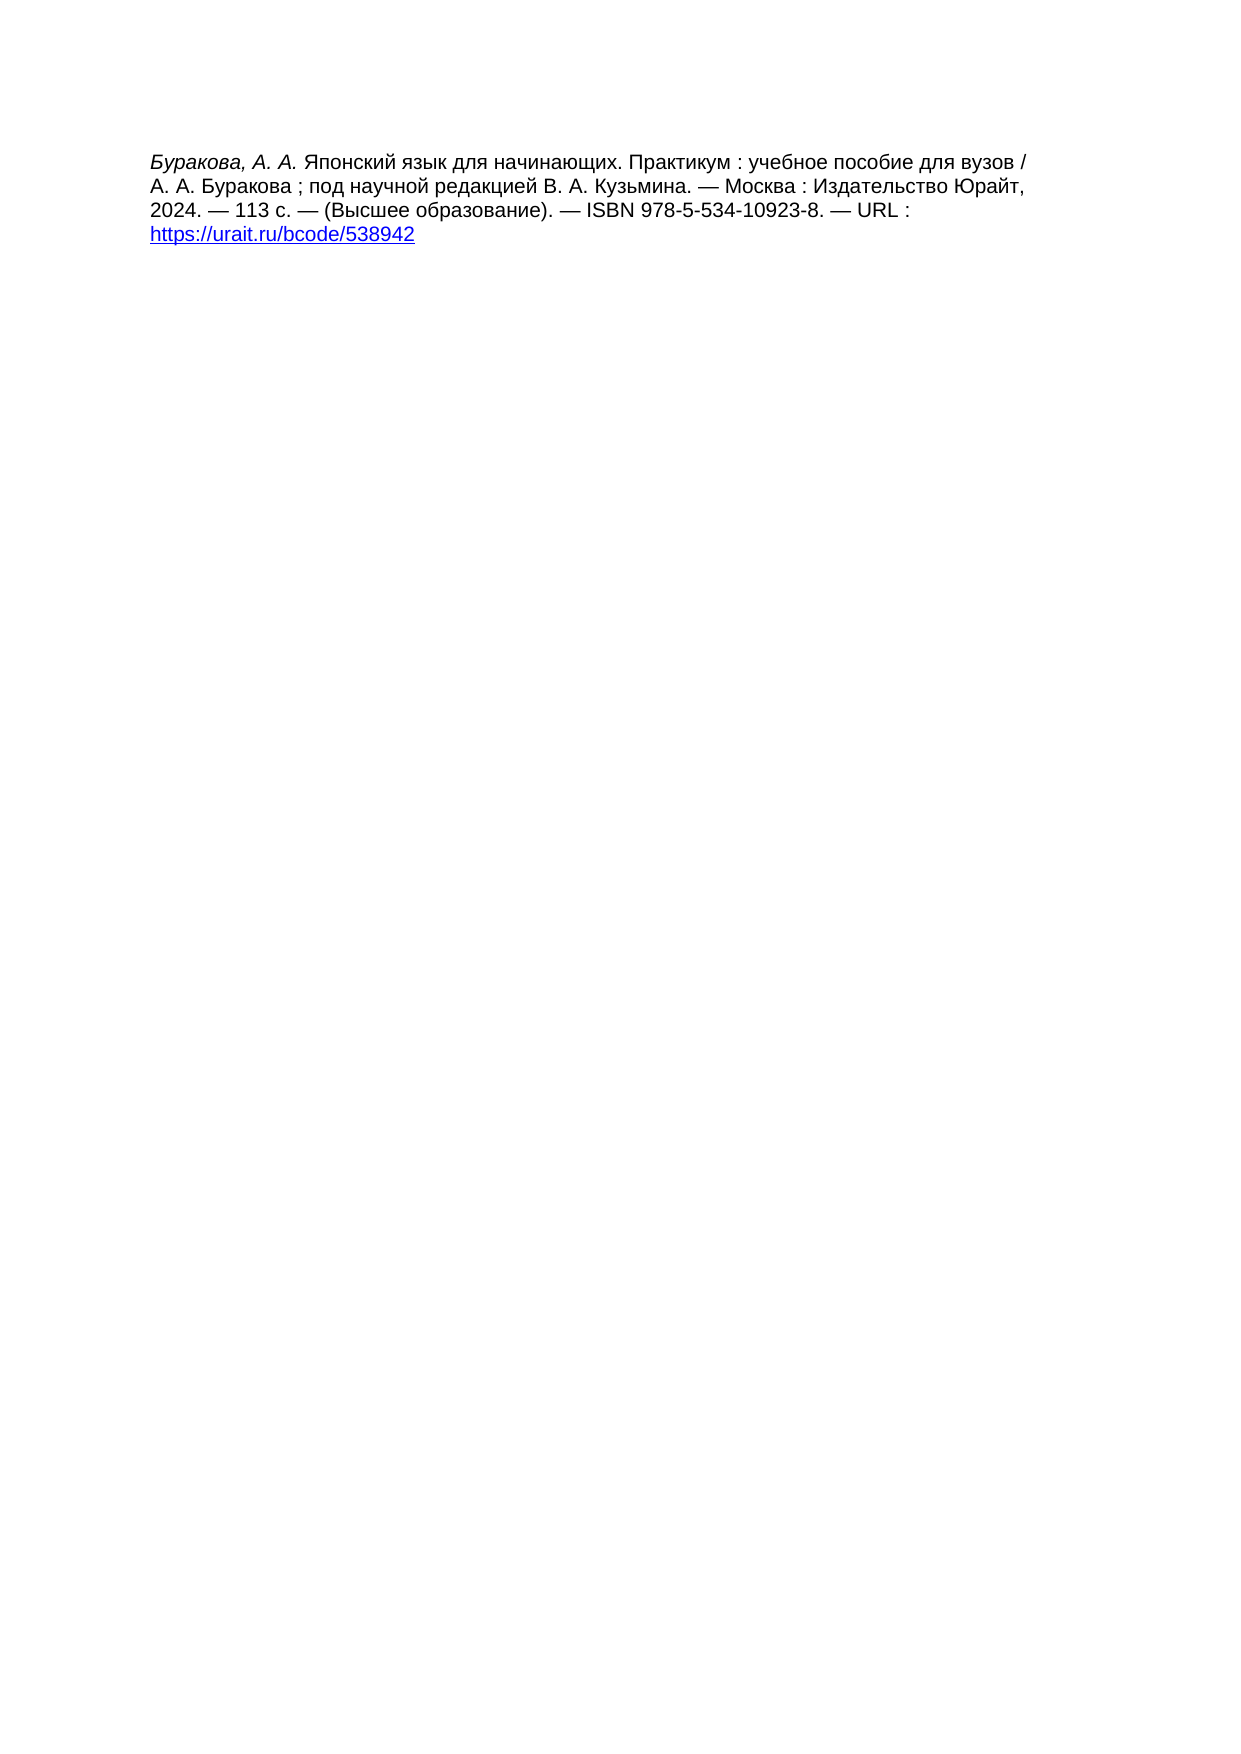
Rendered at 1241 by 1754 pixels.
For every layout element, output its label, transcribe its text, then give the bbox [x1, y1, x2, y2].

text Буракова, А. А. Японский язык для начинающих. Практикум : учебное пособие для вузов / А. А. Буракова ; под научной редакцией В. А. Кузьмина. — Москва : Издательство Юрайт, 2024. — 113 с. — (Высшее образование). — ISBN 978-5-534-10923-8. — URL : https://urait.ru/bcode/538942 [150, 150, 1090, 246]
